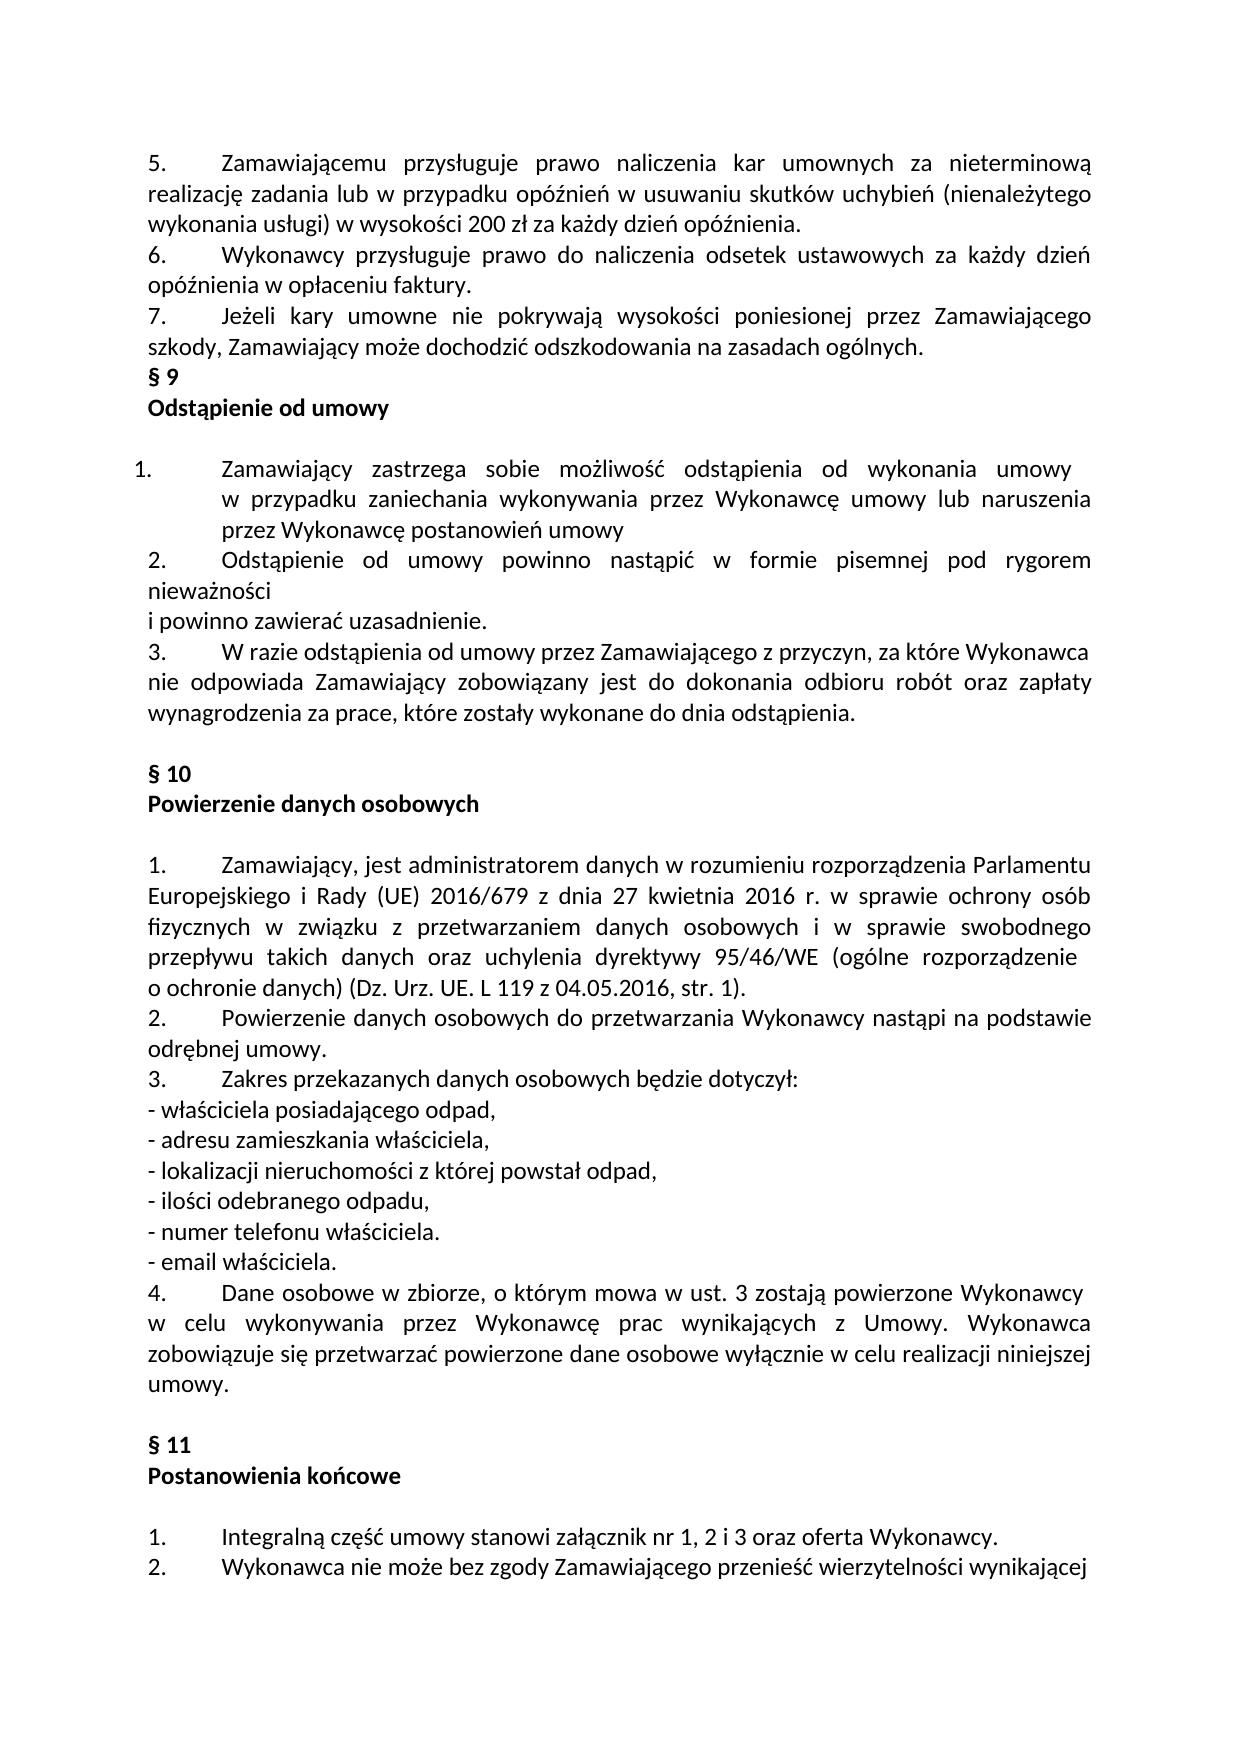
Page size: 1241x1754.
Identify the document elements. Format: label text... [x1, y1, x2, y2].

text - właściciela posiadającego odpad, [148, 1094, 1093, 1124]
list Zamawiający zastrzega sobie możliwość odstąpienia od wykonania umowy w przypadku zaniechania wykonywania przez Wykonawcę umowy lub naruszenia przez Wykonawcę postanowień umowy [133, 453, 1093, 544]
text - email właściciela. [148, 1246, 1093, 1277]
text 6. Wykonawcy przysługuje prawo do naliczenia odsetek ustawowych za każdy dzień opóźnienia w opłaceniu faktury. [148, 239, 1093, 300]
text 7. Jeżeli kary umowne nie pokrywają wysokości poniesionej przez Zamawiającego szkody, Zamawiający może dochodzić odszkodowania na zasadach ogólnych. [148, 300, 1093, 361]
text - lokalizacji nieruchomości z której powstał odpad, [148, 1155, 1093, 1185]
text - ilości odebranego odpadu, [148, 1185, 1093, 1216]
text - adresu zamieszkania właściciela, [148, 1124, 1093, 1155]
text 2. Odstąpienie od umowy powinno nastąpić w formie pisemnej pod rygorem nieważności [148, 544, 1093, 605]
text 1. Zamawiający, jest administratorem danych w rozumieniu rozporządzenia Parlamentu Europejskiego i Rady (UE) 2016/679 z dnia 27 kwietnia 2016 r. w sprawie ochrony osób fizycznych w związku z przetwarzaniem danych osobowych i w sprawie swobodnego przepływu takich danych oraz uchylenia dyrektywy 95/46/WE (ogólne rozporządzenie o ochronie danych) (Dz. Urz. UE. L 119 z 04.05.2016, str. 1). [148, 849, 1093, 1002]
text § 9 [148, 361, 1093, 392]
text 1. Integralną część umowy stanowi załącznik nr 1, 2 i 3 oraz oferta Wykonawcy. [148, 1521, 1093, 1552]
text 2. Wykonawca nie może bez zgody Zamawiającego przenieść wierzytelności wynikającej [148, 1552, 1093, 1582]
text i powinno zawierać uzasadnienie. [148, 605, 1093, 636]
text § 10 [148, 758, 1093, 788]
text 5. Zamawiającemu przysługuje prawo naliczenia kar umownych za nieterminową realizację zadania lub w przypadku opóźnień w usuwaniu skutków uchybień (nienależytego wykonania usługi) w wysokości 200 zł za każdy dzień opóźnienia. [148, 148, 1093, 239]
text § 11 [148, 1429, 1093, 1460]
text - numer telefonu właściciela. [148, 1216, 1093, 1246]
text Powierzenie danych osobowych [148, 788, 1093, 819]
text Postanowienia końcowe [148, 1460, 1093, 1491]
text Odstąpienie od umowy [148, 392, 1093, 422]
text 2. Powierzenie danych osobowych do przetwarzania Wykonawcy nastąpi na podstawie odrębnej umowy. [148, 1002, 1093, 1063]
text 4. Dane osobowe w zbiorze, o którym mowa w ust. 3 zostają powierzone Wykonawcy w celu wykonywania przez Wykonawcę prac wynikających z Umowy. Wykonawca zobowiązuje się przetwarzać powierzone dane osobowe wyłącznie w celu realizacji niniejszej umowy. [148, 1277, 1093, 1399]
text 3. Zakres przekazanych danych osobowych będzie dotyczył: [148, 1063, 1093, 1094]
text nie odpowiada Zamawiający zobowiązany jest do dokonania odbioru robót oraz zapłaty wynagrodzenia za prace, które zostały wykonane do dnia odstąpienia. [148, 666, 1093, 727]
text 3. W razie odstąpienia od umowy przez Zamawiającego z przyczyn, za które Wykonawca [148, 636, 1093, 666]
